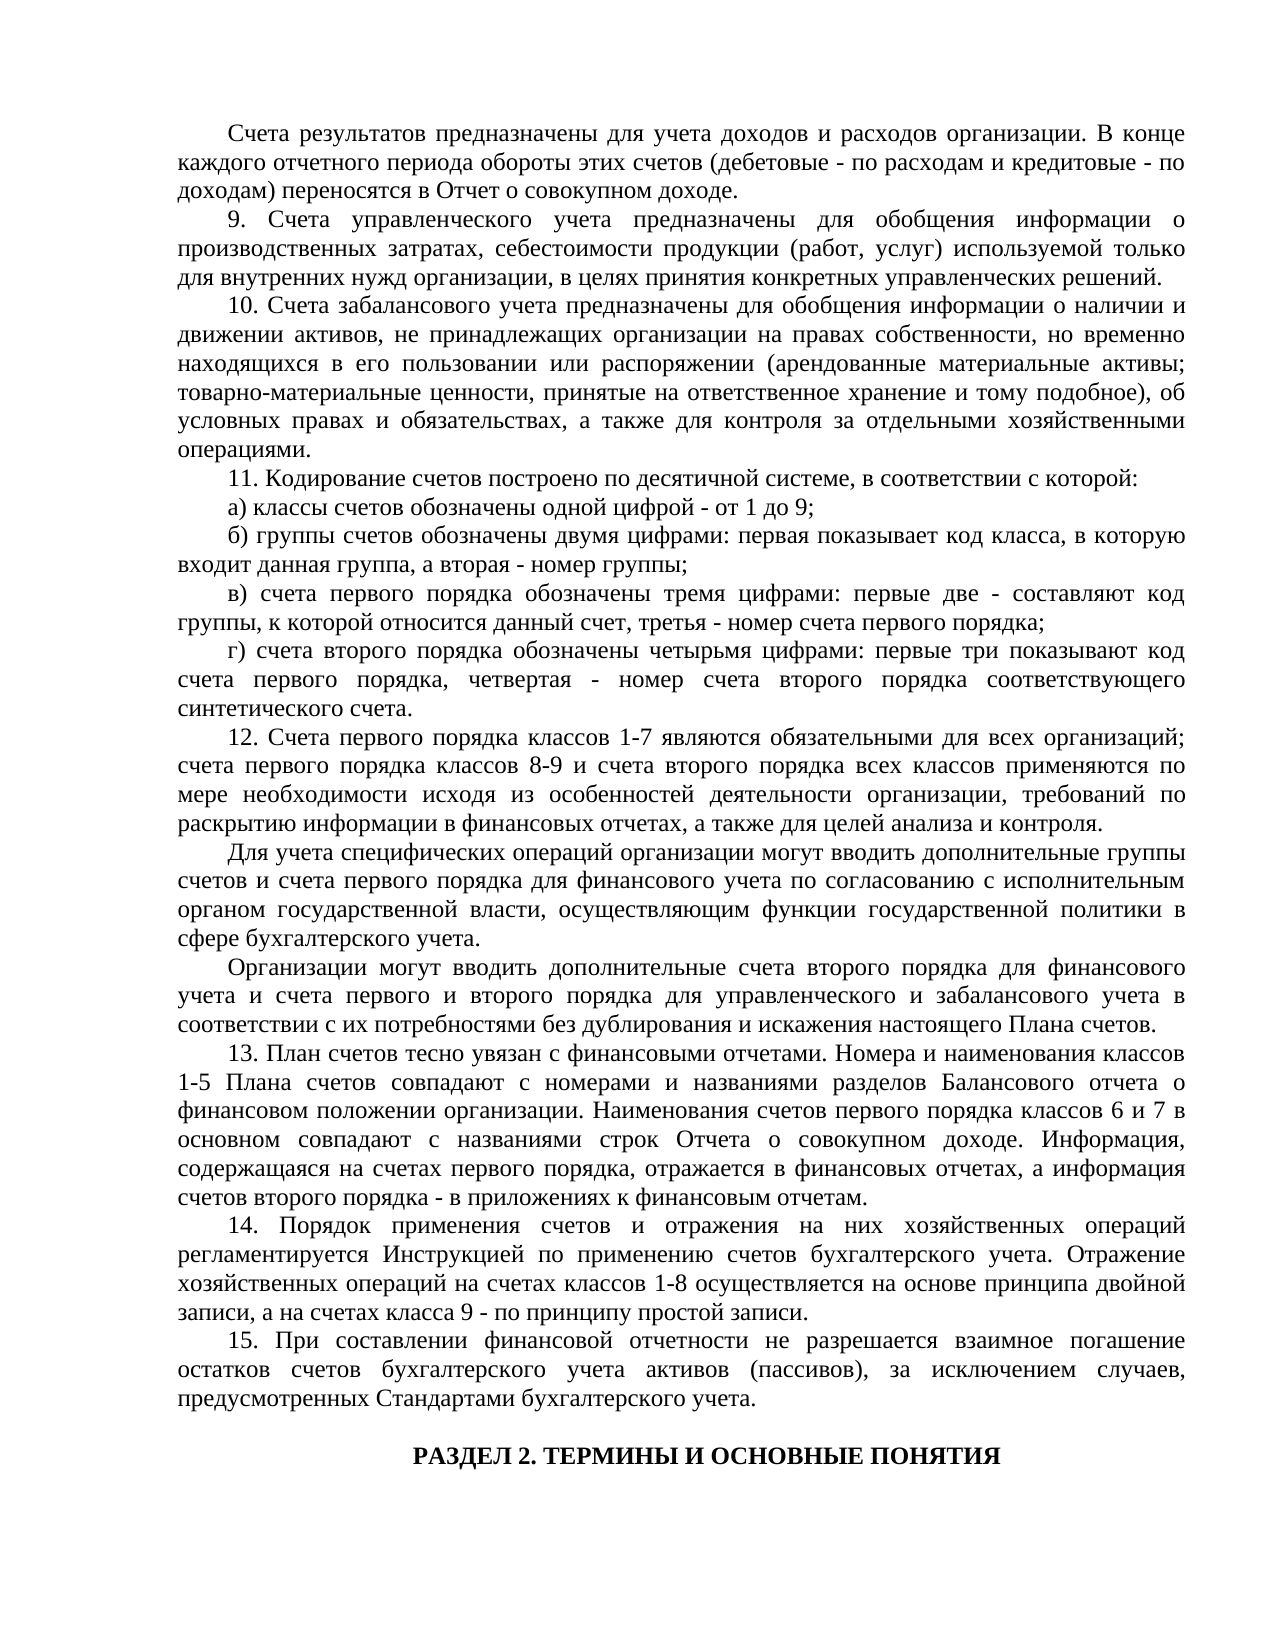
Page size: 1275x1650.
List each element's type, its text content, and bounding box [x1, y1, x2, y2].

text г) счета второго порядка обозначены четырьмя цифрами: первые три показывают код счета первого порядка, четвертая - номер счета второго порядка соответствующего синтетического счета. [177, 636, 1186, 722]
text 12. Счета первого порядка классов 1-7 являются обязательными для всех организаций; счета первого порядка классов 8-9 и счета второго порядка всех классов применяются по мере необходимости исходя из особенностей деятельности организации, требований по раскрытию информации в финансовых отчетах, а также для целей анализа и контроля. [177, 722, 1186, 837]
text 14. Порядок применения счетов и отражения на них хозяйственных операций регламентируется Инструкцией по применению счетов бухгалтерского учета. Отражение хозяйственных операций на счетах классов 1-8 осуществляется на основе принципа двойной записи, а на счетах класса 9 - по принципу простой записи. [177, 1211, 1186, 1326]
text в) счета первого порядка обозначены тремя цифрами: первые две - составляют код группы, к которой относится данный счет, третья - номер счета первого порядка; [177, 578, 1186, 636]
text 13. План счетов тесно увязан с финансовыми отчетами. Номера и наименования классов 1-5 Плана счетов совпадают с номерами и названиями разделов Балансового отчета о финансовом положении организации. Наименования счетов первого порядка классов 6 и 7 в основном совпадают с названиями строк Отчета о совокупном доходе. Информация, содержащаяся на счетах первого порядка, отражается в финансовых отчетах, а информация счетов второго порядка - в приложениях к финансовым отчетам. [177, 1038, 1186, 1211]
text Организации могут вводить дополнительные счета второго порядка для финансового учета и счета первого и второго порядка для управленческого и забалансового учета в соответствии с их потребностями без дублирования и искажения настоящего Плана счетов. [177, 952, 1186, 1038]
text 10. Счета забалансового учета предназначены для обобщения информации о наличии и движении активов, не принадлежащих организации на правах собственности, но временно находящихся в его пользовании или распоряжении (арендованные материальные активы; товарно-материальные ценности, принятые на ответственное хранение и тому подобное), об условных правах и обязательствах, а также для контроля за отдельными хозяйственными операциями. [177, 291, 1186, 463]
text Счета результатов предназначены для учета доходов и расходов организации. В конце каждого отчетного периода обороты этих счетов (дебетовые - по расходам и кредитовые - по доходам) переносятся в Отчет о совокупном доходе. [177, 118, 1186, 204]
text Для учета специфических операций организации могут вводить дополнительные группы счетов и счета первого порядка для финансового учета по согласованию с исполнительным органом государственной власти, осуществляющим функции государственной политики в сфере бухгалтерского учета. [177, 837, 1186, 952]
text 11. Кодирование счетов построено по десятичной системе, в соответствии с которой: [177, 463, 1186, 492]
text 9. Счета управленческого учета предназначены для обобщения информации о производственных затратах, себестоимости продукции (работ, услуг) используемой только для внутренних нужд организации, в целях принятия конкретных управленческих решений. [177, 204, 1186, 291]
text а) классы счетов обозначены одной цифрой - от 1 до 9; [177, 492, 1186, 521]
subtitle РАЗДЕЛ 2. ТЕРМИНЫ И ОСНОВНЫЕ ПОНЯТИЯ [177, 1441, 1186, 1470]
text б) группы счетов обозначены двумя цифрами: первая показывает код класса, в которую входит данная группа, а вторая - номер группы; [177, 521, 1186, 578]
text 15. При составлении финансовой отчетности не разрешается взаимное погашение остатков счетов бухгалтерского учета активов (пассивов), за исключением случаев, предусмотренных Стандартами бухгалтерского учета. [177, 1326, 1186, 1412]
